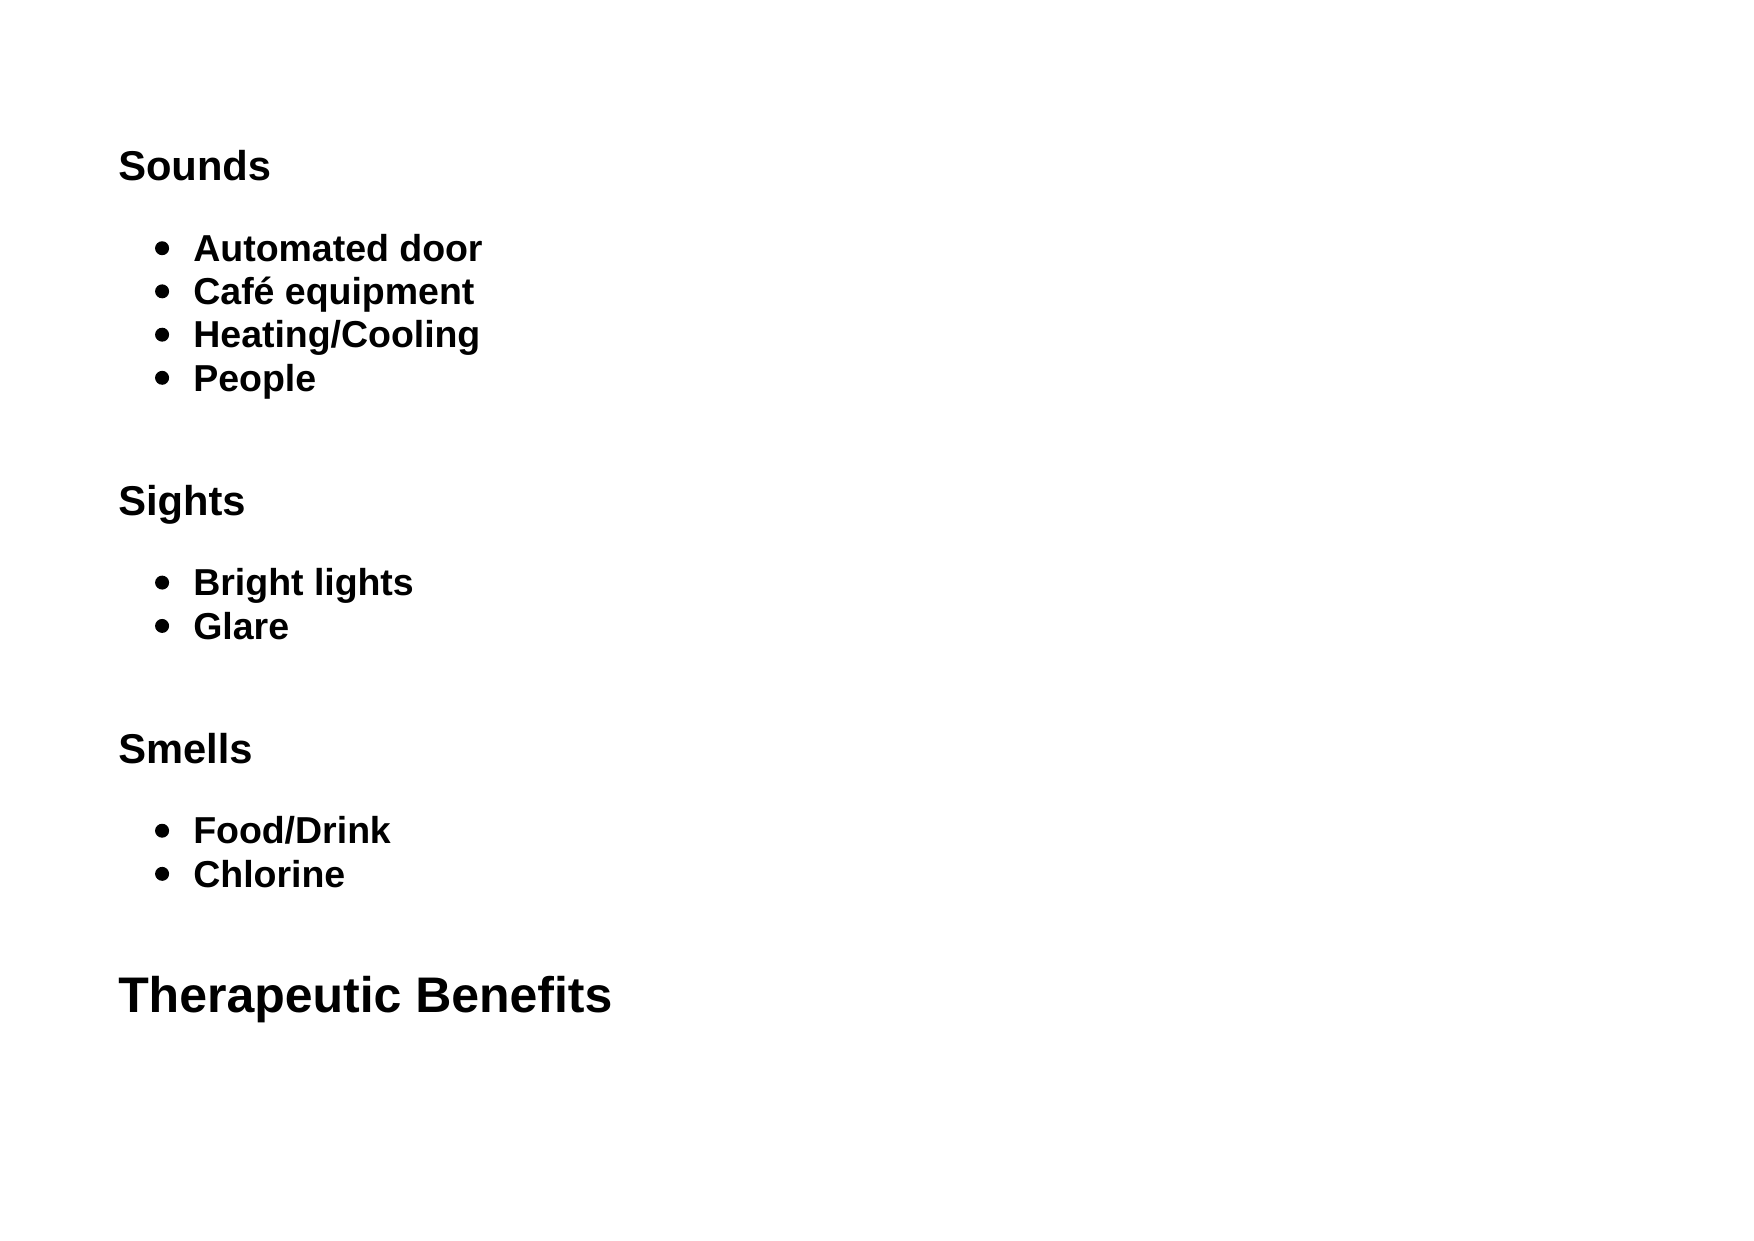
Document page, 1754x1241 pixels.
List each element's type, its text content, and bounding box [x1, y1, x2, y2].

list Chlorine [156, 852, 1636, 895]
list Food/Drink [156, 809, 1636, 852]
subtitle Smells [118, 724, 1636, 772]
list Café equipment [156, 269, 1636, 313]
subtitle Sights [118, 476, 1636, 524]
list Bright lights [156, 561, 1636, 604]
list Heating/Cooling [156, 313, 1636, 356]
subtitle Sounds [118, 142, 1636, 190]
subtitle Therapeutic Benefits [118, 966, 1636, 1023]
list People [156, 356, 1636, 399]
list Automated door [156, 226, 1636, 269]
list Glare [156, 604, 1636, 647]
